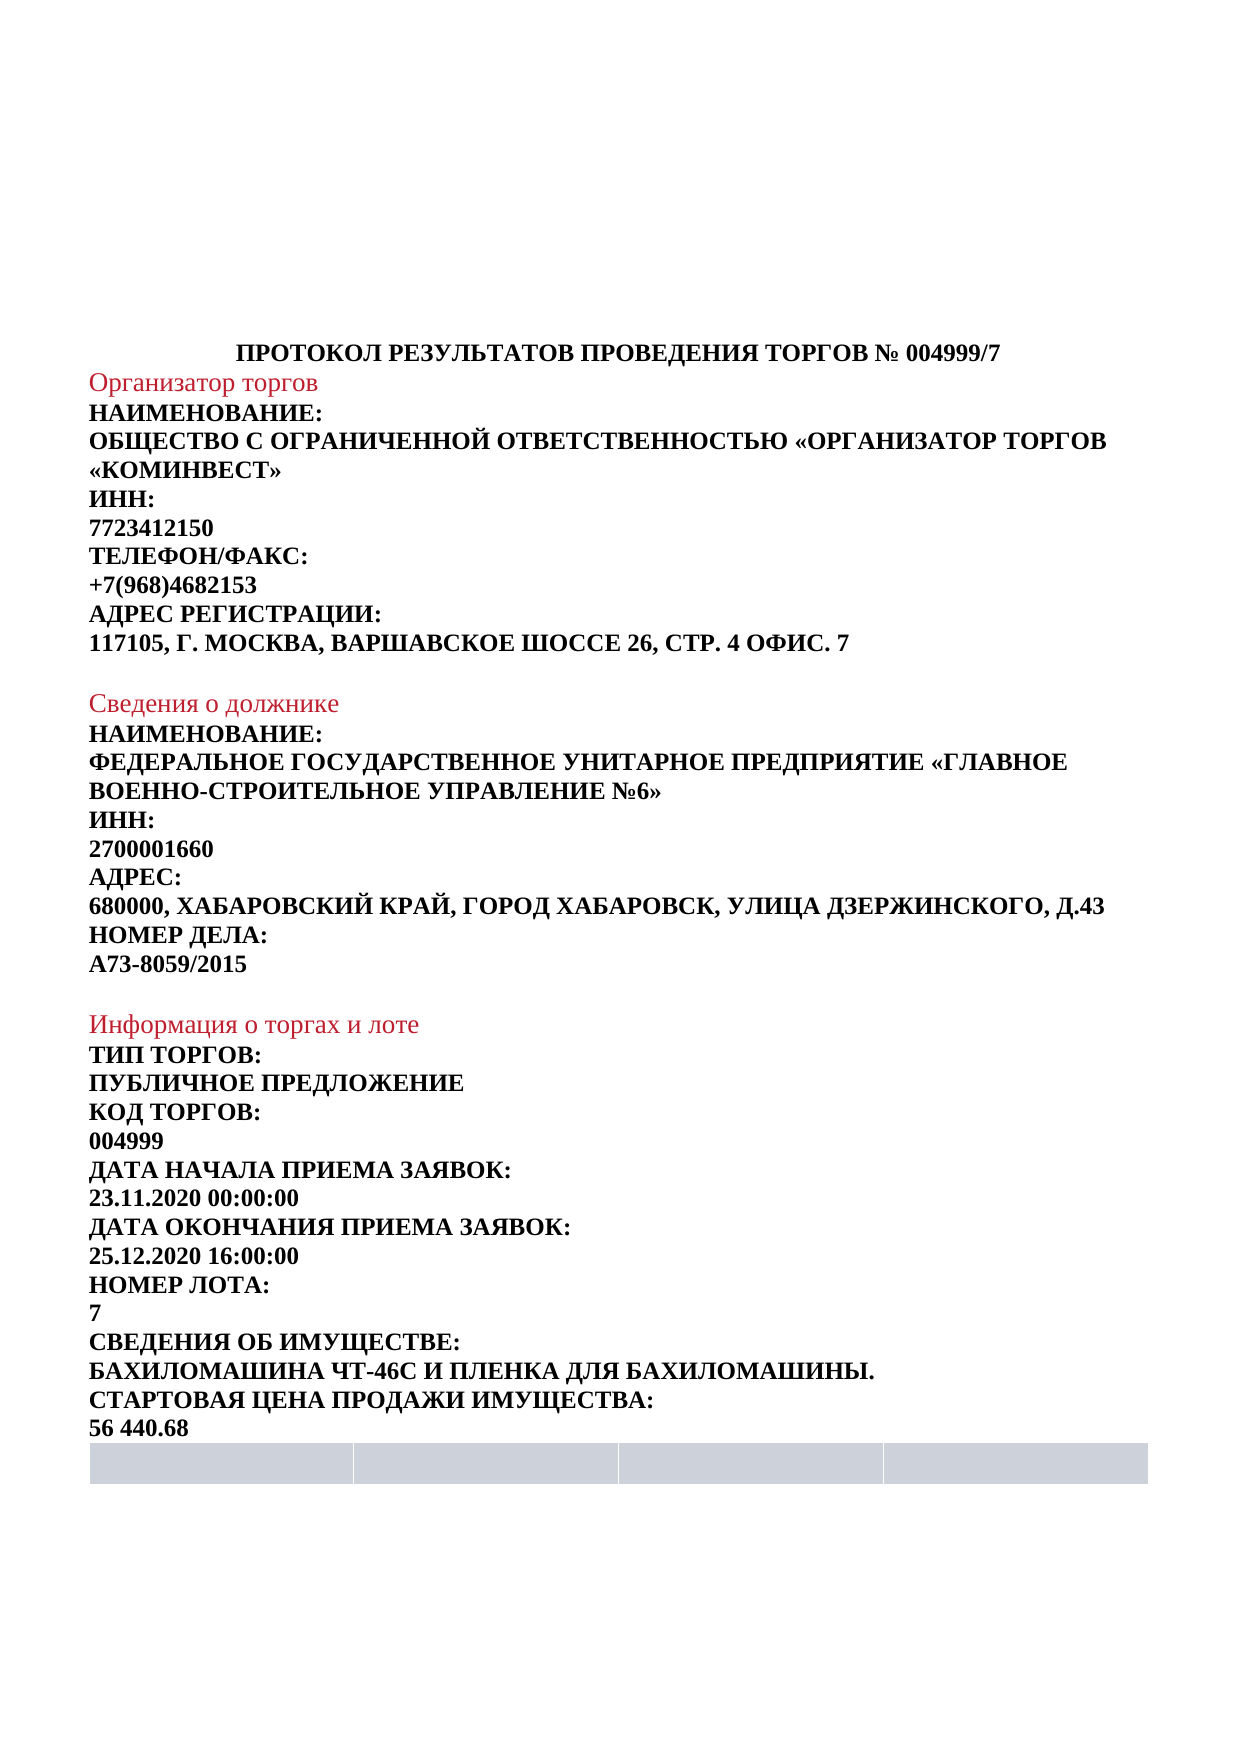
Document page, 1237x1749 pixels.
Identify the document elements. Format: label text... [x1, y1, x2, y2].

text ПРОТОКОЛ РЕЗУЛЬТАТОВ ПРОВЕДЕНИЯ ТОРГОВ № 004999/7 [88, 88, 1148, 366]
